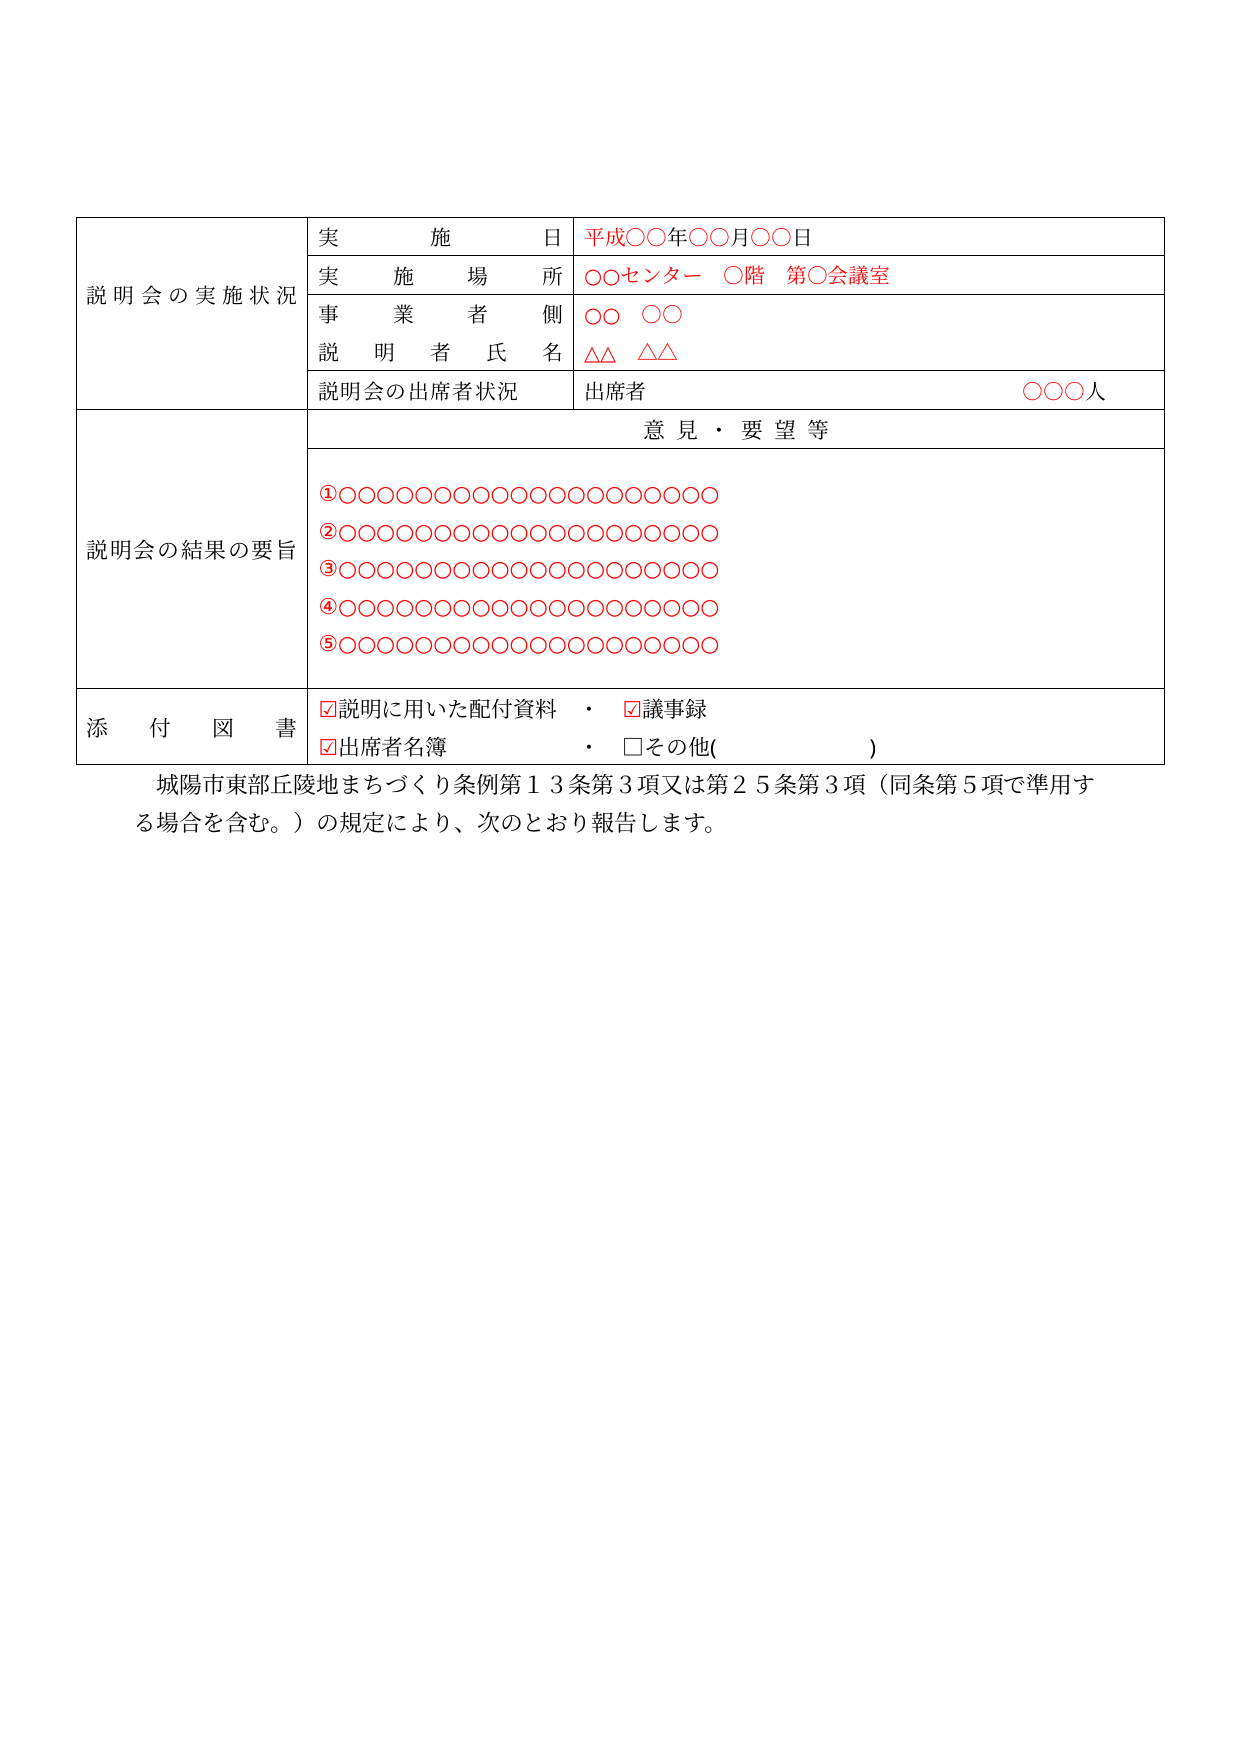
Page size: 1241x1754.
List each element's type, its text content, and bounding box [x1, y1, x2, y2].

table_cell 出席者 ○○○人 [574, 371, 1164, 409]
table_cell ①○○○○○○○○○○○○○○○○○○○○ ②○○○○○○○○○○○○○○○○○○○○ ③○○○○○○○○○○○○○○○○○○○○ ④○○○○○○○○○○○○○○○○○○○○ ⑤○○○○○○○○○○○○○○○○○○○○ [308, 449, 1164, 688]
table_cell 説明会の実施状況 [77, 218, 307, 409]
table_cell 実施場所 [308, 256, 573, 294]
table_cell ☑説明に用いた配付資料 ・ ☑議事録 ☑出席者名簿 ・ □その他( ) [308, 689, 1164, 764]
table_cell 平成○○年○○月○○日 [574, 218, 1164, 255]
table_cell 添付図書 [77, 689, 307, 764]
table_cell ○○センター ○階 第○会議室 [574, 256, 1164, 294]
table_cell 説明会の結果の要旨 [77, 410, 307, 688]
table_cell ○○ ○○ △△ △△ [574, 295, 1164, 370]
table_cell 説明会の出席者状況 [308, 371, 573, 409]
table_cell 事業者側 説明者氏名 [308, 295, 573, 370]
table_cell 意見・要望等 [308, 410, 1164, 447]
table_cell 実施日 [308, 218, 573, 255]
text 城陽市東部丘陵地まちづくり条例第１３条第３項又は第２５条第３項（同条第５項で準用する場合を含む。）の規定により、次のとおり報告します。 [133, 765, 1107, 840]
